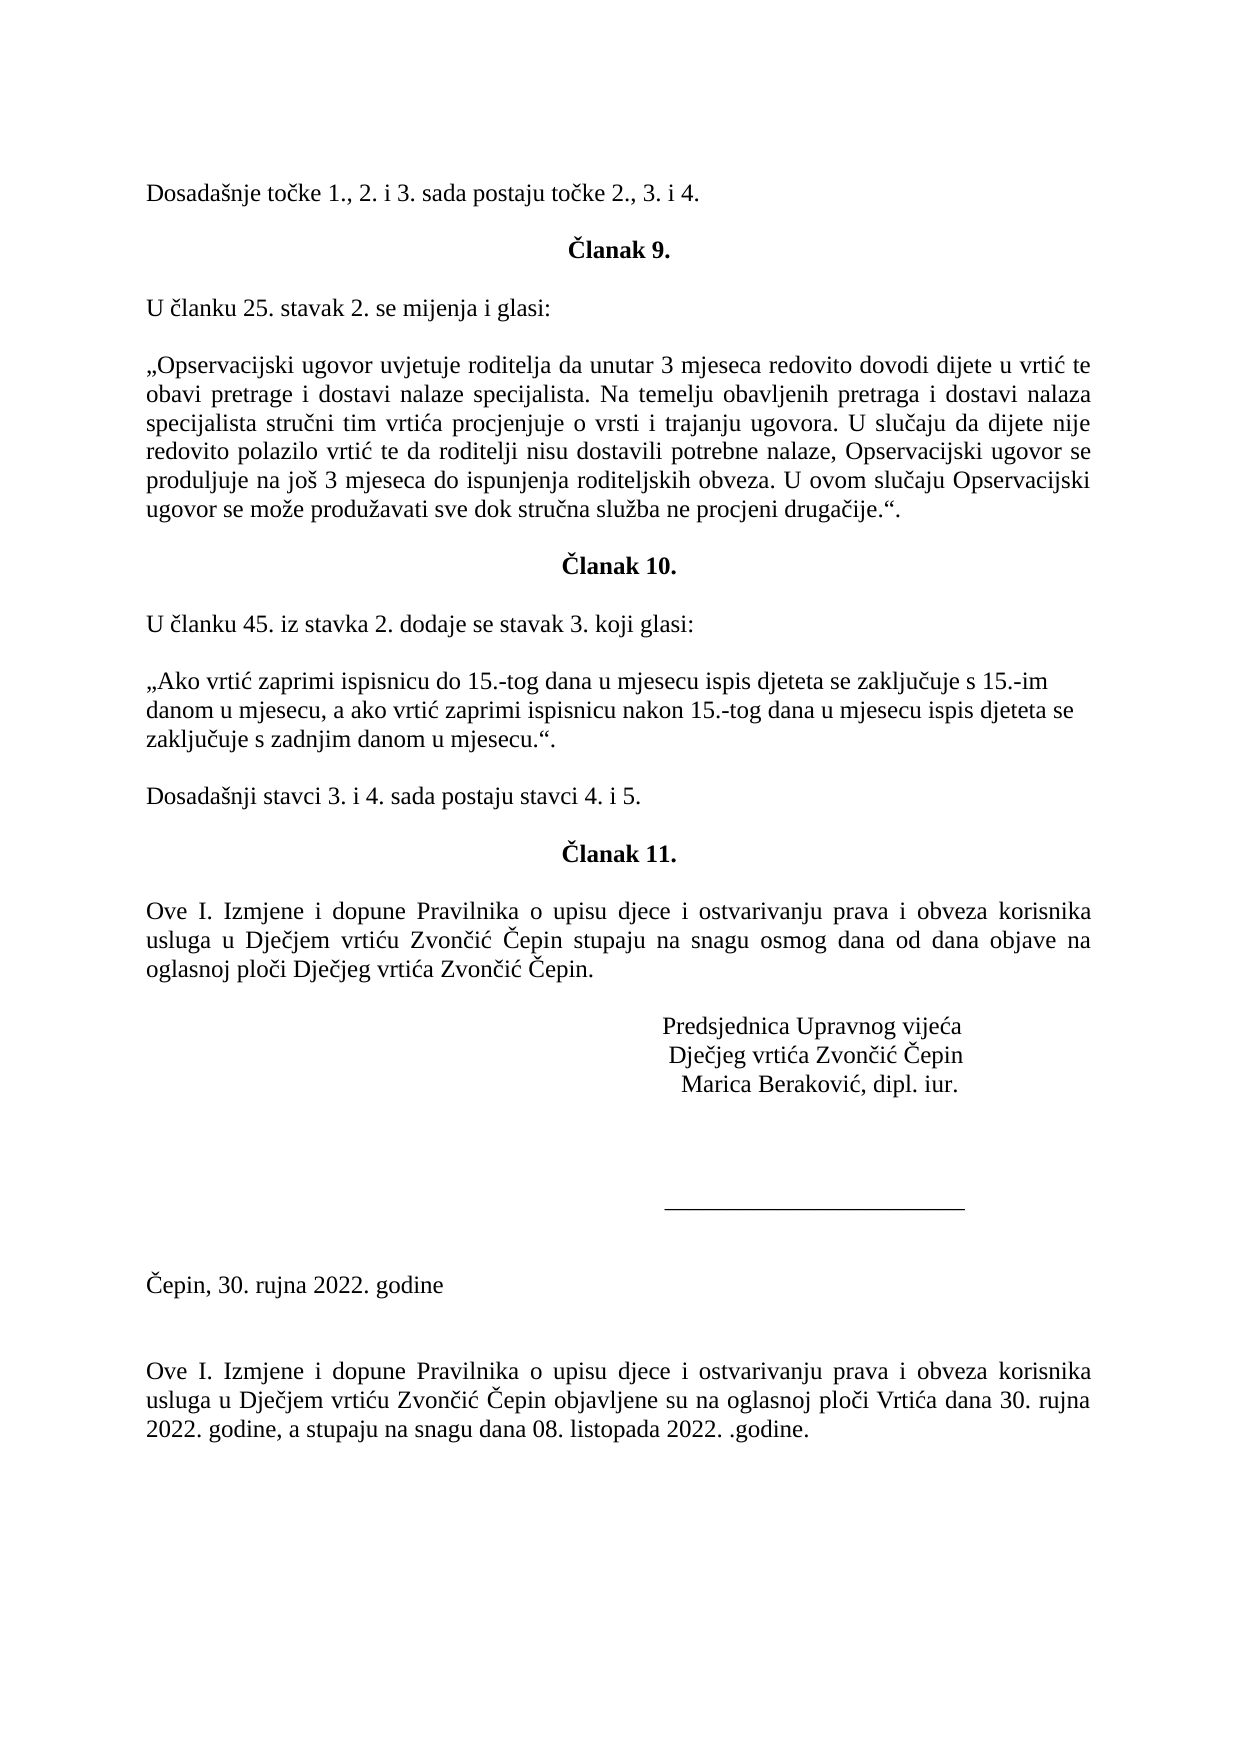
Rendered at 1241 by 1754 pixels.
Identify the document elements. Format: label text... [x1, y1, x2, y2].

text Ove I. Izmjene i dopune Pravilnika o upisu djece i ostvarivanju prava i obveza korisnika usluga u Dječjem vrtiću Zvončić Čepin objavljene su na oglasnoj ploči Vrtića dana 30. rujna 2022. godine, a stupaju na snagu dana 08. listopada 2022. .godine. [146, 1356, 1092, 1443]
text Dosadašnje točke 1., 2. i 3. sada postaju točke 2., 3. i 4. [146, 178, 1092, 206]
text Dosadašnji stavci 3. i 4. sada postaju stavci 4. i 5. [146, 781, 1092, 810]
text Članak 11. [146, 839, 1092, 868]
text Članak 10. [146, 551, 1092, 580]
text U članku 45. iz stavka 2. dodaje se stavak 3. koji glasi: [146, 609, 1092, 638]
text Predsjednica Upravnog vijeća [588, 1011, 1092, 1040]
text U članku 25. stavak 2. se mijenja i glasi: [146, 293, 1092, 321]
text Članak 9. [146, 235, 1092, 264]
text Dječjeg vrtića Zvončić Čepin [662, 1040, 1092, 1069]
text „Ako vrtić zaprimi ispisnicu do 15.-tog dana u mjesecu ispis djeteta se zaključuje s 15.-im danom u mjesecu, a ako vrtić zaprimi ispisnicu nakon 15.-tog dana u mjesecu ispis djeteta se zaključuje s zadnjim danom u mjesecu.“. [146, 666, 1092, 753]
text Marica Beraković, dipl. iur. [662, 1069, 1092, 1098]
text Čepin, 30. rujna 2022. godine [146, 1270, 1092, 1299]
text „Opservacijski ugovor uvjetuje roditelja da unutar 3 mjeseca redovito dovodi dijete u vrtić te obavi pretrage i dostavi nalaze specijalista. Na temelju obavljenih pretraga i dostavi nalaza specijalista stručni tim vrtića procjenjuje o vrsti i trajanju ugovora. U slučaju da dijete nije redovito polazilo vrtić te da roditelji nisu dostavili potrebne nalaze, Opservacijski ugovor se produljuje na još 3 mjeseca do ispunjenja roditeljskih obveza. U ovom slučaju Opservacijski ugovor se može produžavati sve dok stručna služba ne procjeni drugačije.“. [146, 350, 1092, 523]
text ________________________ [146, 1184, 1092, 1213]
text Ove I. Izmjene i dopune Pravilnika o upisu djece i ostvarivanju prava i obveza korisnika usluga u Dječjem vrtiću Zvončić Čepin stupaju na snagu osmog dana od dana objave na oglasnoj ploči Dječjeg vrtića Zvončić Čepin. [146, 896, 1092, 983]
